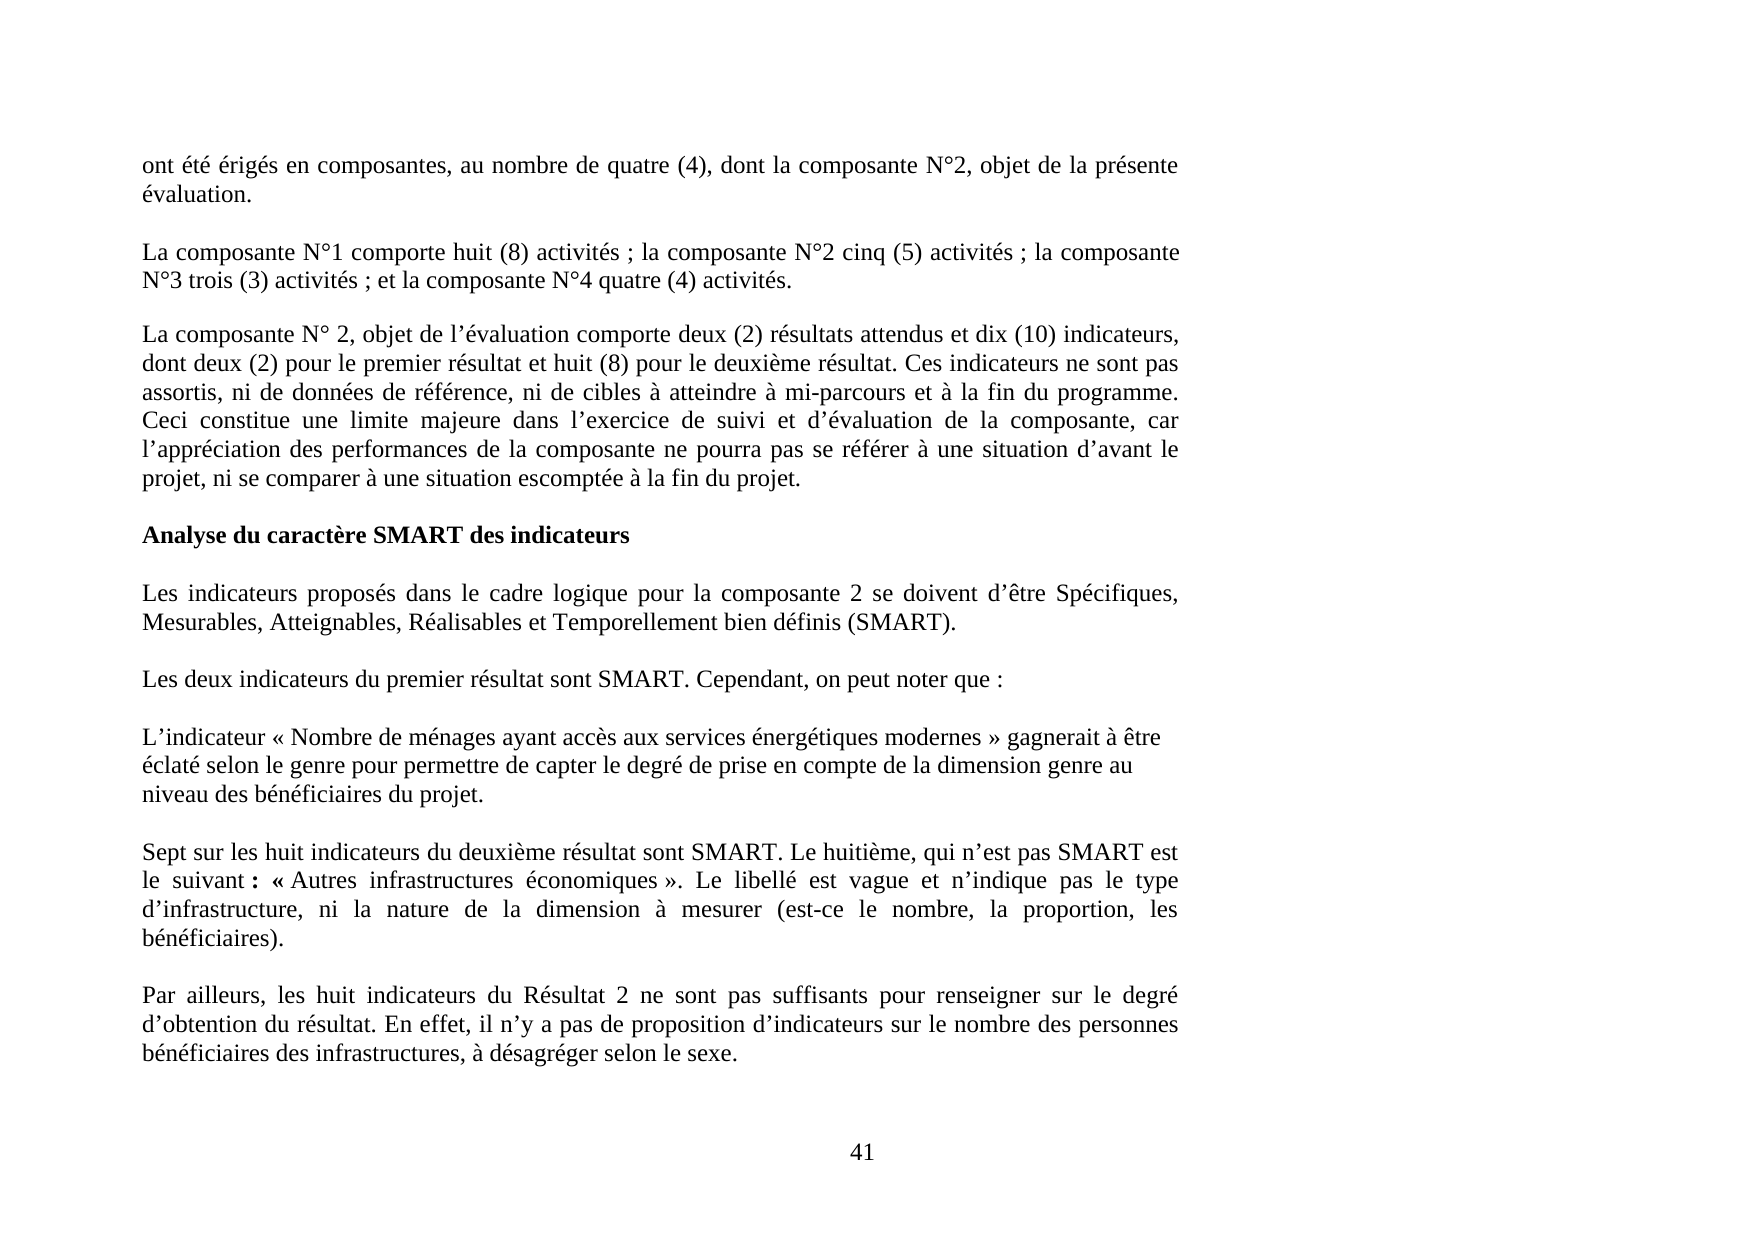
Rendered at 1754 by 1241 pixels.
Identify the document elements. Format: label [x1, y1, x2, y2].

table_header [139, 148, 1202, 1098]
